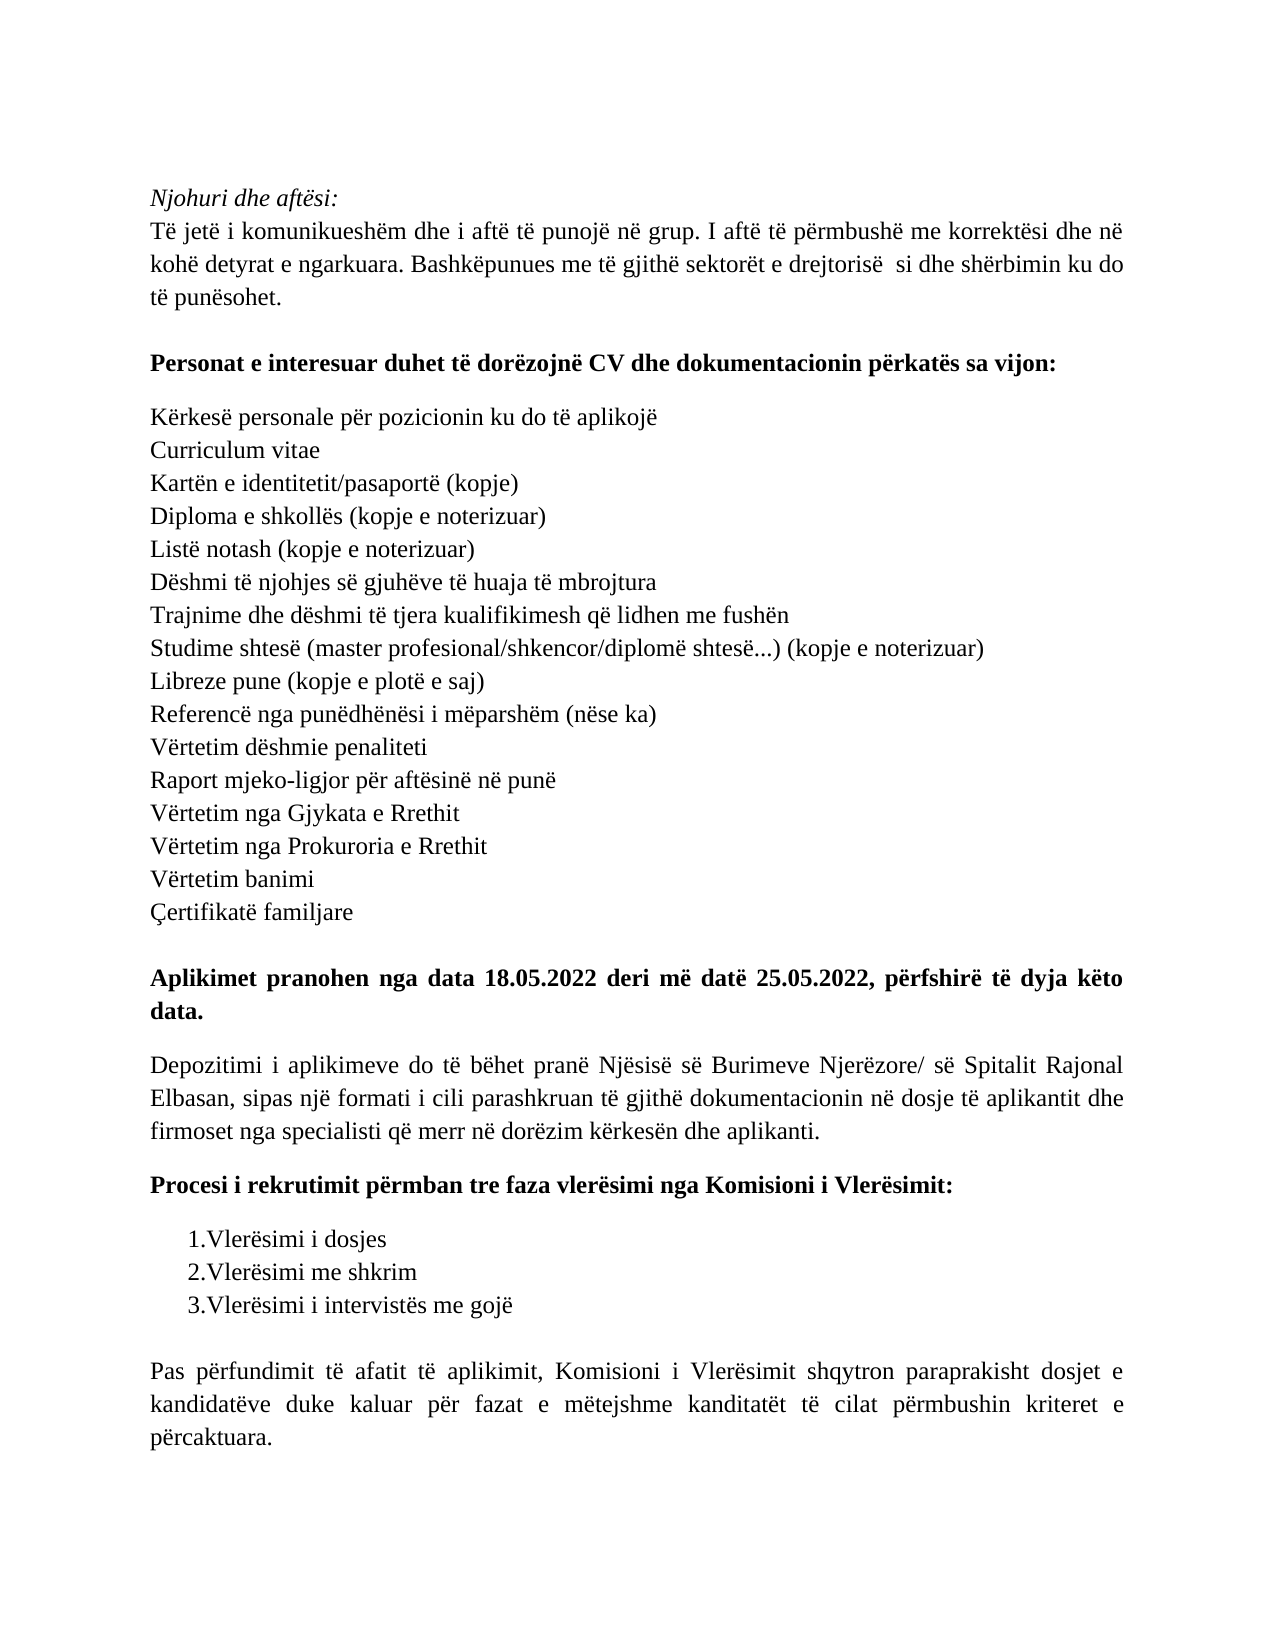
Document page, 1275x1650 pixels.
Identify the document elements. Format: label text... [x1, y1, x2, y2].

text Libreze pune (kopje e plotë e saj) [150, 666, 1125, 695]
text 2.Vlerësimi me shkrim [187, 1257, 1125, 1286]
text Diploma e shkollës (kopje e noterizuar) [150, 501, 1125, 530]
text Procesi i rekrutimit përmban tre faza vlerësimi nga Komisioni i Vlerësimit: [150, 1170, 1125, 1199]
text Vërtetim dëshmie penaliteti [150, 732, 1125, 761]
text Depozitimi i aplikimeve do të bëhet pranë Njësisë së Burimeve Njerëzore/ së Spitalit Rajonal Elbasan, sipas një formati i cili parashkruan të gjithë dokumentacionin në dosje të aplikantit dhe firmoset nga specialisti që merr në dorëzim kërkesën dhe aplikanti. [150, 1050, 1125, 1145]
text Trajnime dhe dëshmi të tjera kualifikimesh që lidhen me fushën [150, 600, 1125, 629]
text Personat e interesuar duhet të dorëzojnë CV dhe dokumentacionin përkatës sa vijon: [150, 348, 1125, 377]
text Vërtetim nga Gjykata e Rrethit [150, 798, 1125, 827]
text Kartën e identitetit/pasaportë (kopje) [150, 468, 1125, 497]
text Çertifikatë familjare [150, 897, 1125, 926]
text Vërtetim banimi [150, 864, 1125, 893]
text Dëshmi të njohjes së gjuhëve të huaja të mbrojtura [150, 567, 1125, 596]
text Curriculum vitae [150, 435, 1125, 464]
text Raport mjeko-ligjor për aftësinë në punë [150, 765, 1125, 794]
text Pas përfundimit të afatit të aplikimit, Komisioni i Vlerësimit shqytron paraprakisht dosjet e kandidatëve duke kaluar për fazat e mëtejshme kanditatët të cilat përmbushin kriteret e përcaktuara. [150, 1356, 1125, 1451]
text 1.Vlerësimi i dosjes [187, 1224, 1125, 1253]
text Kërkesë personale për pozicionin ku do të aplikojë [150, 402, 1125, 431]
text Listë notash (kopje e noterizuar) [150, 534, 1125, 563]
text Aplikimet pranohen nga data 18.05.2022 deri më datë 25.05.2022, përfshirë të dyja këto data. [150, 963, 1125, 1025]
text Studime shtesë (master profesional/shkencor/diplomë shtesë...) (kopje e noterizuar) [150, 633, 1125, 662]
text Njohuri dhe aftësi: [150, 183, 1125, 212]
text Të jetë i komunikueshëm dhe i aftë të punojë në grup. I aftë të përmbushë me korrektësi dhe në kohë detyrat e ngarkuara. Bashkëpunues me të gjithë sektorët e drejtorisë si dhe shërbimin ku do të punësohet. [150, 216, 1125, 311]
text Vërtetim nga Prokuroria e Rrethit [150, 831, 1125, 860]
text Referencë nga punëdhënësi i mëparshëm (nëse ka) [150, 699, 1125, 728]
text 3.Vlerësimi i intervistës me gojë [187, 1290, 1125, 1319]
